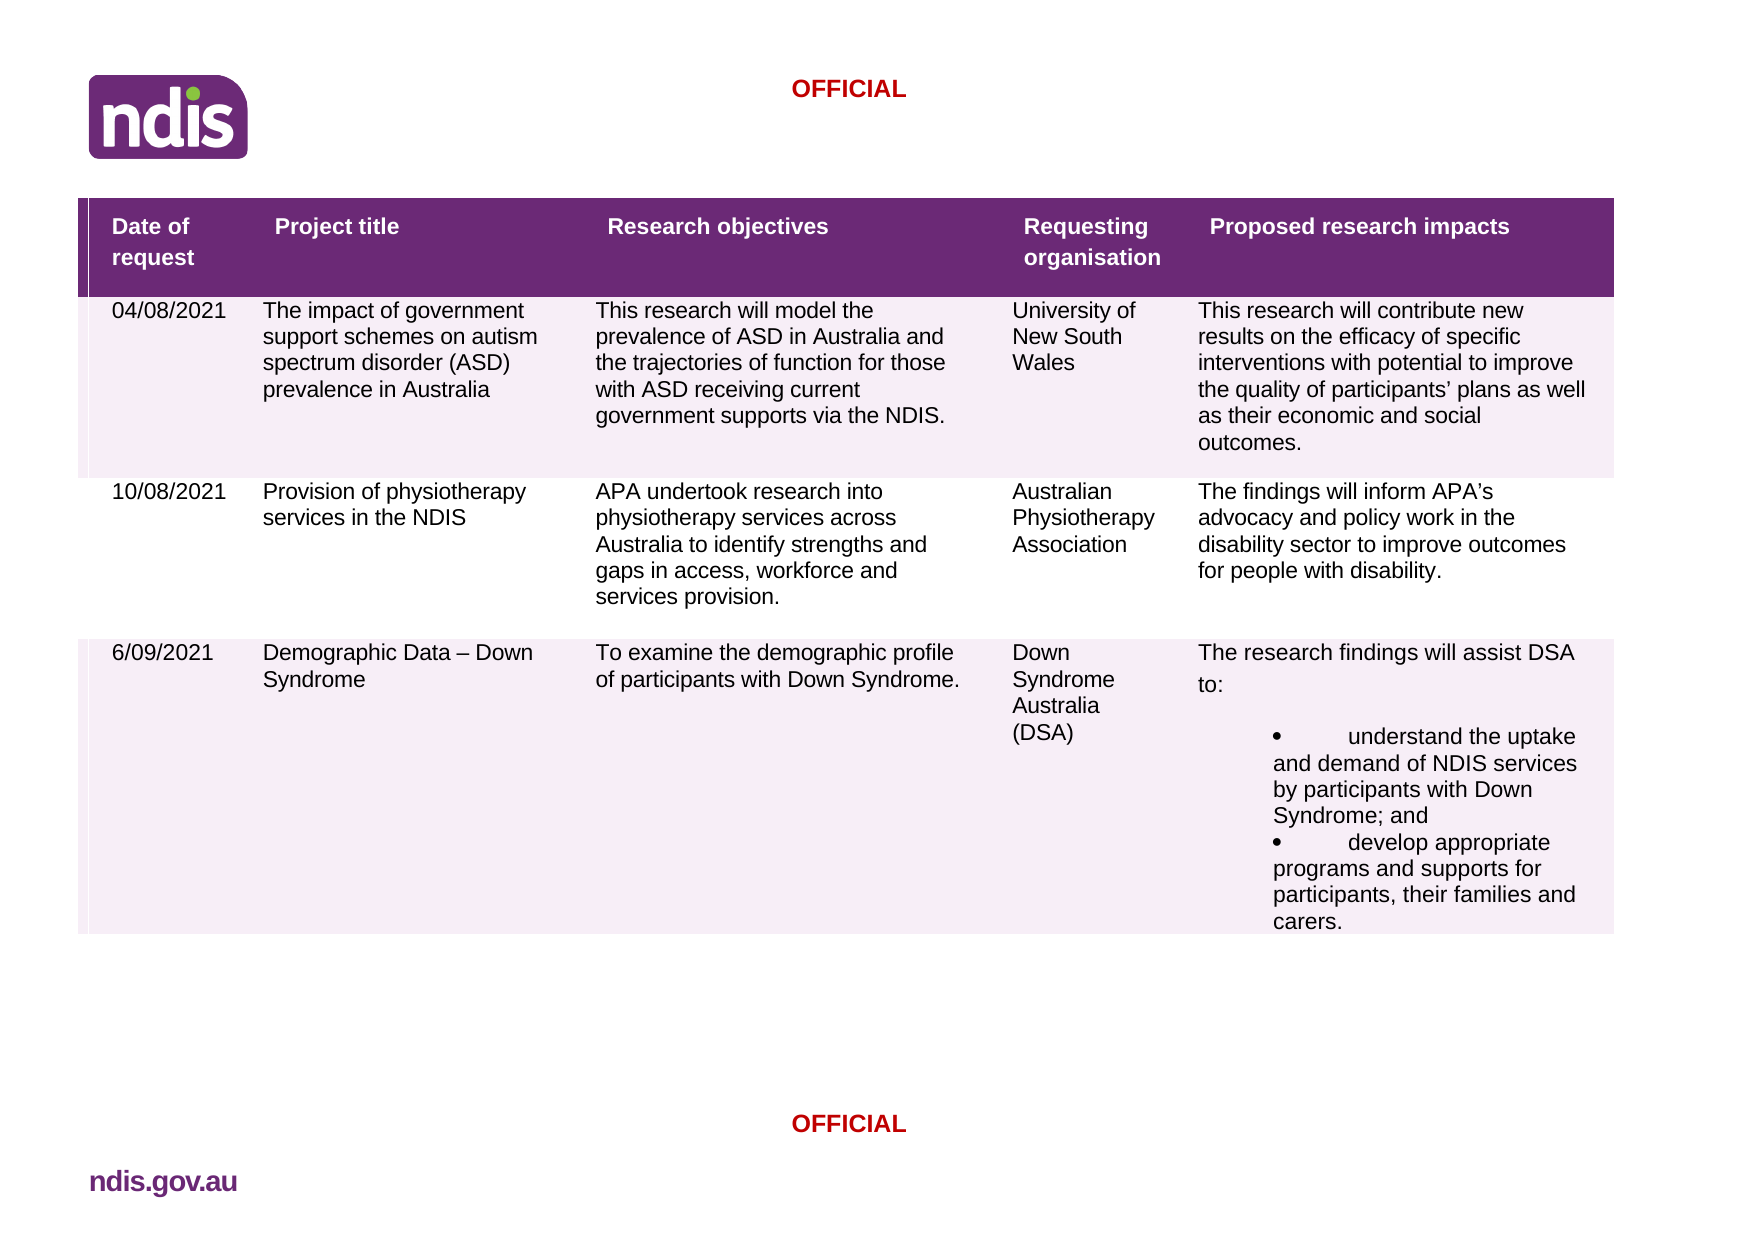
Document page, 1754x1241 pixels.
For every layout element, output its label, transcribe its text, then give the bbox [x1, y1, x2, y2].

table_cell The impact of government support schemes on autism spectrum disorder (ASD) prevalence in Australia [251, 297, 584, 478]
table_cell Provision of physiotherapy services in the NDIS [251, 478, 584, 639]
table_cell APA undertook research into physiotherapy services across Australia to identify strengths and gaps in access, workforce and services provision. [584, 478, 1001, 639]
table_cell Demographic Data – Down Syndrome [251, 639, 584, 934]
table_cell Australian Physiotherapy Association [1001, 478, 1187, 639]
table_cell The research findings will assist DSA to: understand the uptake and demand of NDIS services by participants with Down Syndrome; and develop appropriate programs and supports for participants, their families and carers. [1187, 639, 1614, 934]
table_cell 04/08/2021 [89, 297, 251, 478]
table_header Project title [251, 200, 584, 297]
table_cell University of New South Wales [1001, 297, 1187, 478]
table_cell This research will contribute new results on the efficacy of specific interventions with potential to improve the quality of participants’ plans as well as their economic and social outcomes. [1187, 297, 1614, 478]
table_cell The findings will inform APA’s advocacy and policy work in the disability sector to improve outcomes for people with disability. [1187, 478, 1614, 639]
table_cell 10/08/2021 [89, 478, 251, 639]
table_cell To examine the demographic profile of participants with Down Syndrome. [584, 639, 1001, 934]
table_header Date of request [89, 200, 251, 297]
table_header Research objectives [584, 200, 1001, 297]
picture [88, 75, 248, 159]
table_header Requesting organisation [1001, 200, 1187, 297]
table_cell Down Syndrome Australia (DSA) [1001, 639, 1187, 934]
table_header Proposed research impacts [1187, 200, 1614, 297]
table_cell This research will model the prevalence of ASD in Australia and the trajectories of function for those with ASD receiving current government supports via the NDIS. [584, 297, 1001, 478]
table_cell 6/09/2021 [89, 639, 251, 934]
